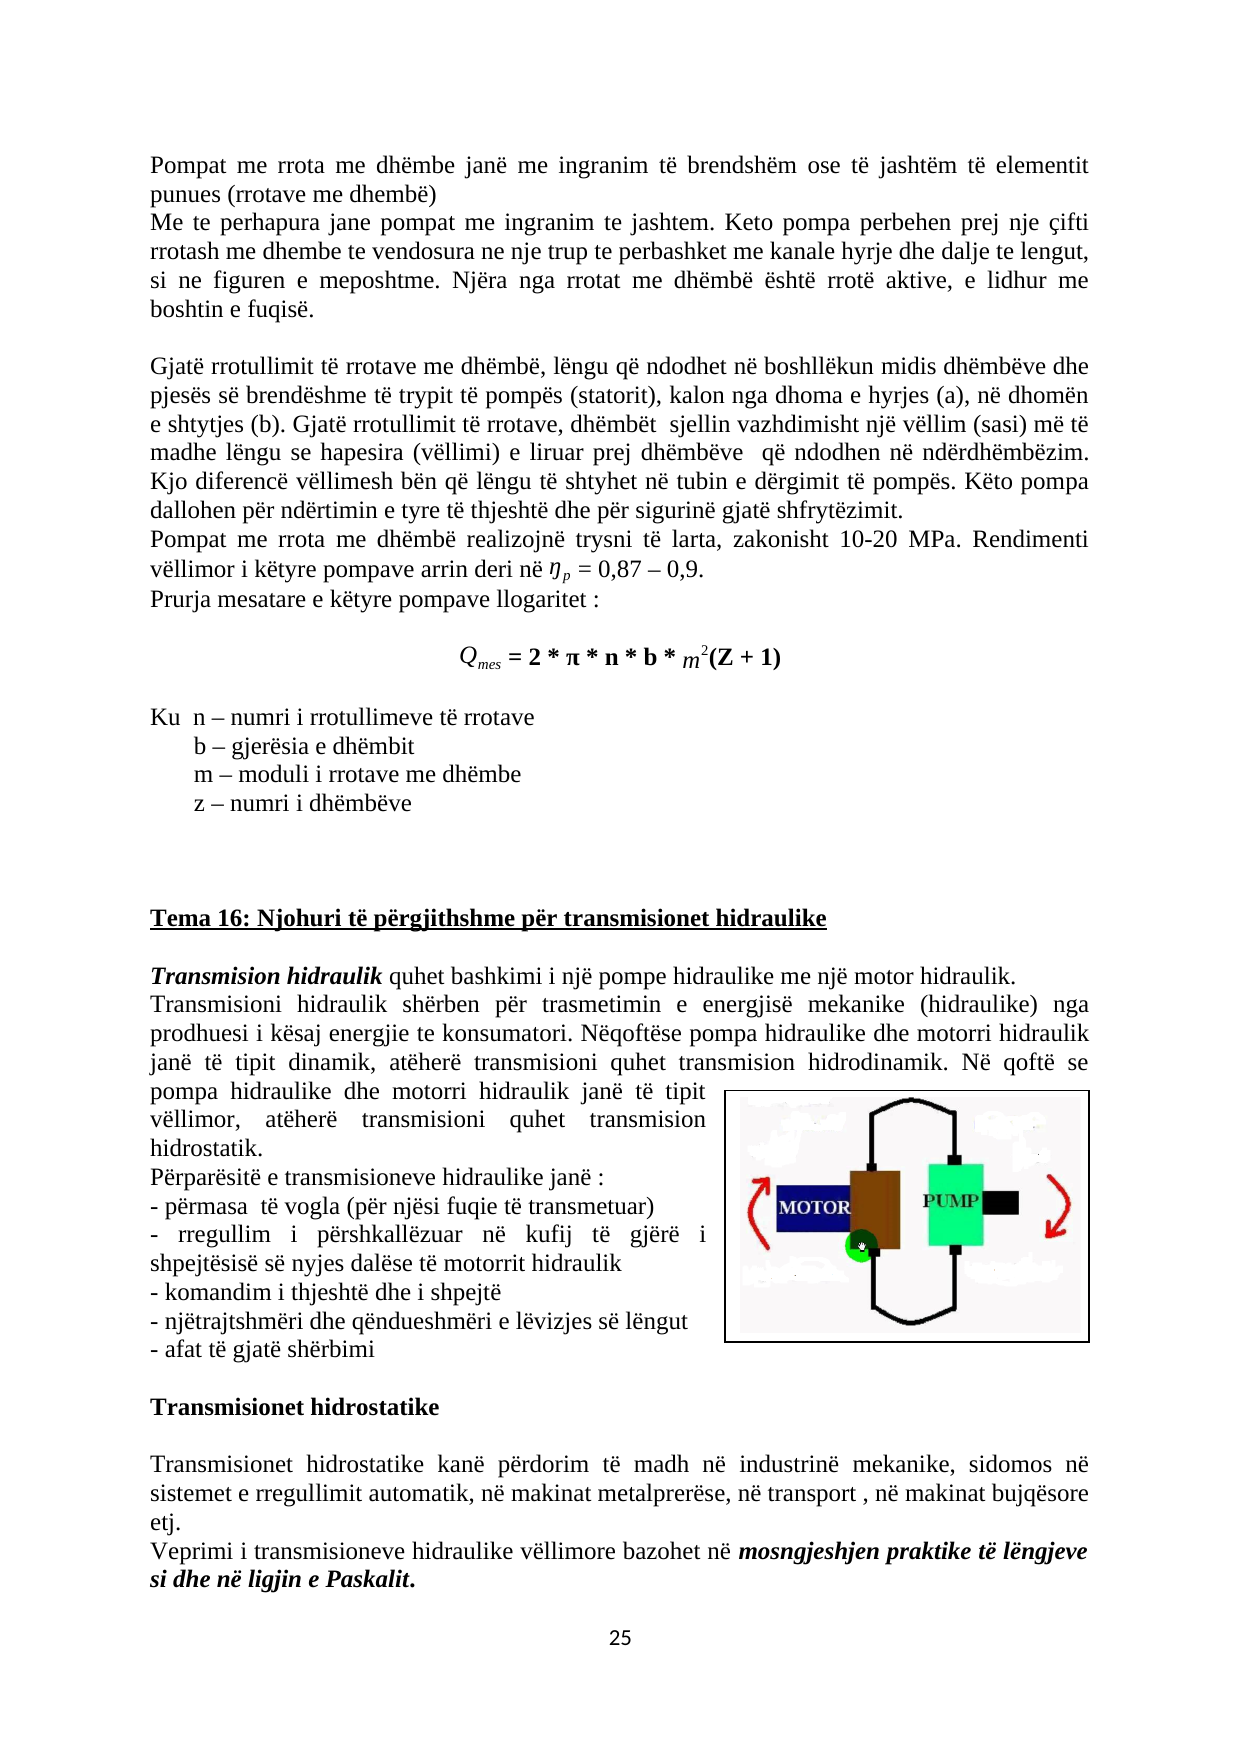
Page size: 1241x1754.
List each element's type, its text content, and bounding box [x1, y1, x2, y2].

text z – numri i dhëmbëve [150, 788, 1090, 817]
text Transmisionet hidrostatike [150, 1392, 1090, 1421]
text b – gjerësia e dhëmbit [150, 731, 1090, 759]
text - komandim i thjeshtë dhe i shpejtë [150, 1277, 724, 1306]
text - afat të gjatë shërbimi [150, 1334, 1090, 1363]
text m – moduli i rrotave me dhëmbe [150, 759, 1090, 788]
text Ku n – numri i rrotullimeve të rrotave [150, 702, 1090, 731]
text Përparësitë e transmisioneve hidraulike janë : [150, 1162, 724, 1191]
text Me te perhapura jane pompat me ingranim te jashtem. Keto pompa perbehen prej nje ҫifti rrotash me dhembe te vendosura ne nje trup te perbashket me kanale hyrje dhe dalje te lengut, si ne figuren e meposhtme. Njёra nga rrotat me dhёmbё ёshtё rrotё aktive, e lidhur me boshtin e fuqisё. [150, 207, 1090, 322]
text Pompat me rrota me dhëmbe janë me ingranim të brendshëm ose të jashtëm të elementit punues (rrotave me dhembë) [150, 150, 1090, 207]
text Veprimi i transmisioneve hidraulike vëllimore bazohet në mosngjeshjen praktike të lëngjeve si dhe në ligjin e Paskalit. [150, 1536, 1090, 1593]
text Transmision hidraulik quhet bashkimi i një pompe hidraulike me një motor hidraulik. [150, 961, 1090, 989]
text Prurja mesatare e këtyre pompave llogaritet : [150, 584, 1090, 613]
text Tema 16: Njohuri tё pёrgjithshme pёr transmisionet hidraulike [150, 903, 1090, 932]
text Gjatë rrotullimit të rrotave me dhёmbё, lëngu që ndodhet në boshllëkun midis dhëmbëve dhe pjesёs sё brendёshme tё trypit tё pompёs (statorit), kalon nga dhoma e hyrjes (a), në dhomën e shtytjes (b). Gjatë rrotullimit të rrotave, dhëmbët sjellin vazhdimisht një vëllim (sasi) më të madhe lëngu se hapesira (vëllimi) e liruar prej dhëmbëve që ndodhen në ndërdhëmbëzim. Kjo diferencë vëllimesh bën që lëngu të shtyhet në tubin e dërgimit të pompës. Këto pompa dallohen për ndërtimin e tyre të thjeshtë dhe për sigurinë gjatë shfrytëzimit. [150, 351, 1090, 524]
text = 2 * π * n * b * (Z + 1) [150, 641, 1090, 673]
text - përmasa të vogla (për njësi fuqie të transmetuar) [150, 1191, 724, 1219]
text Transmisionet hidrostatike kanë përdorim të madh në industrinë mekanike, sidomos në sistemet e rregullimit automatik, në makinat metalprerëse, në transport , në makinat bujqёsore etj. [150, 1449, 1090, 1536]
text - rregullim i përshkallëzuar në kufij të gjërë i shpejtësisë së nyjes dalëse të motorrit hidraulik [150, 1219, 724, 1277]
text Transmisioni hidraulik shërben për trasmetimin e energjisë mekanike (hidraulike) nga prodhuesi i kёsaj energjie te konsumatori. Nëqoftëse pompa hidraulike dhe motorri hidraulik janë të tipit dinamik, atëherë transmisioni quhet transmision hidrodinamik. Në qoftë se pompa hidraulike dhe motorri hidraulik janë të tipit vëllimor, atëherë transmisioni quhet transmision hidrostatik. [150, 989, 1090, 1162]
picture [740, 1097, 1081, 1333]
text Pompat me rrota me dhëmbë realizojnë trysni të larta, zakonisht 10-20 MPa. Rendimenti vëllimor i këtyre pompave arrin deri në = 0,87 – 0,9. [150, 524, 1090, 584]
text - njëtrajtshmëri dhe qëndueshmëri e lëvizjes sё lёngut [150, 1306, 724, 1334]
